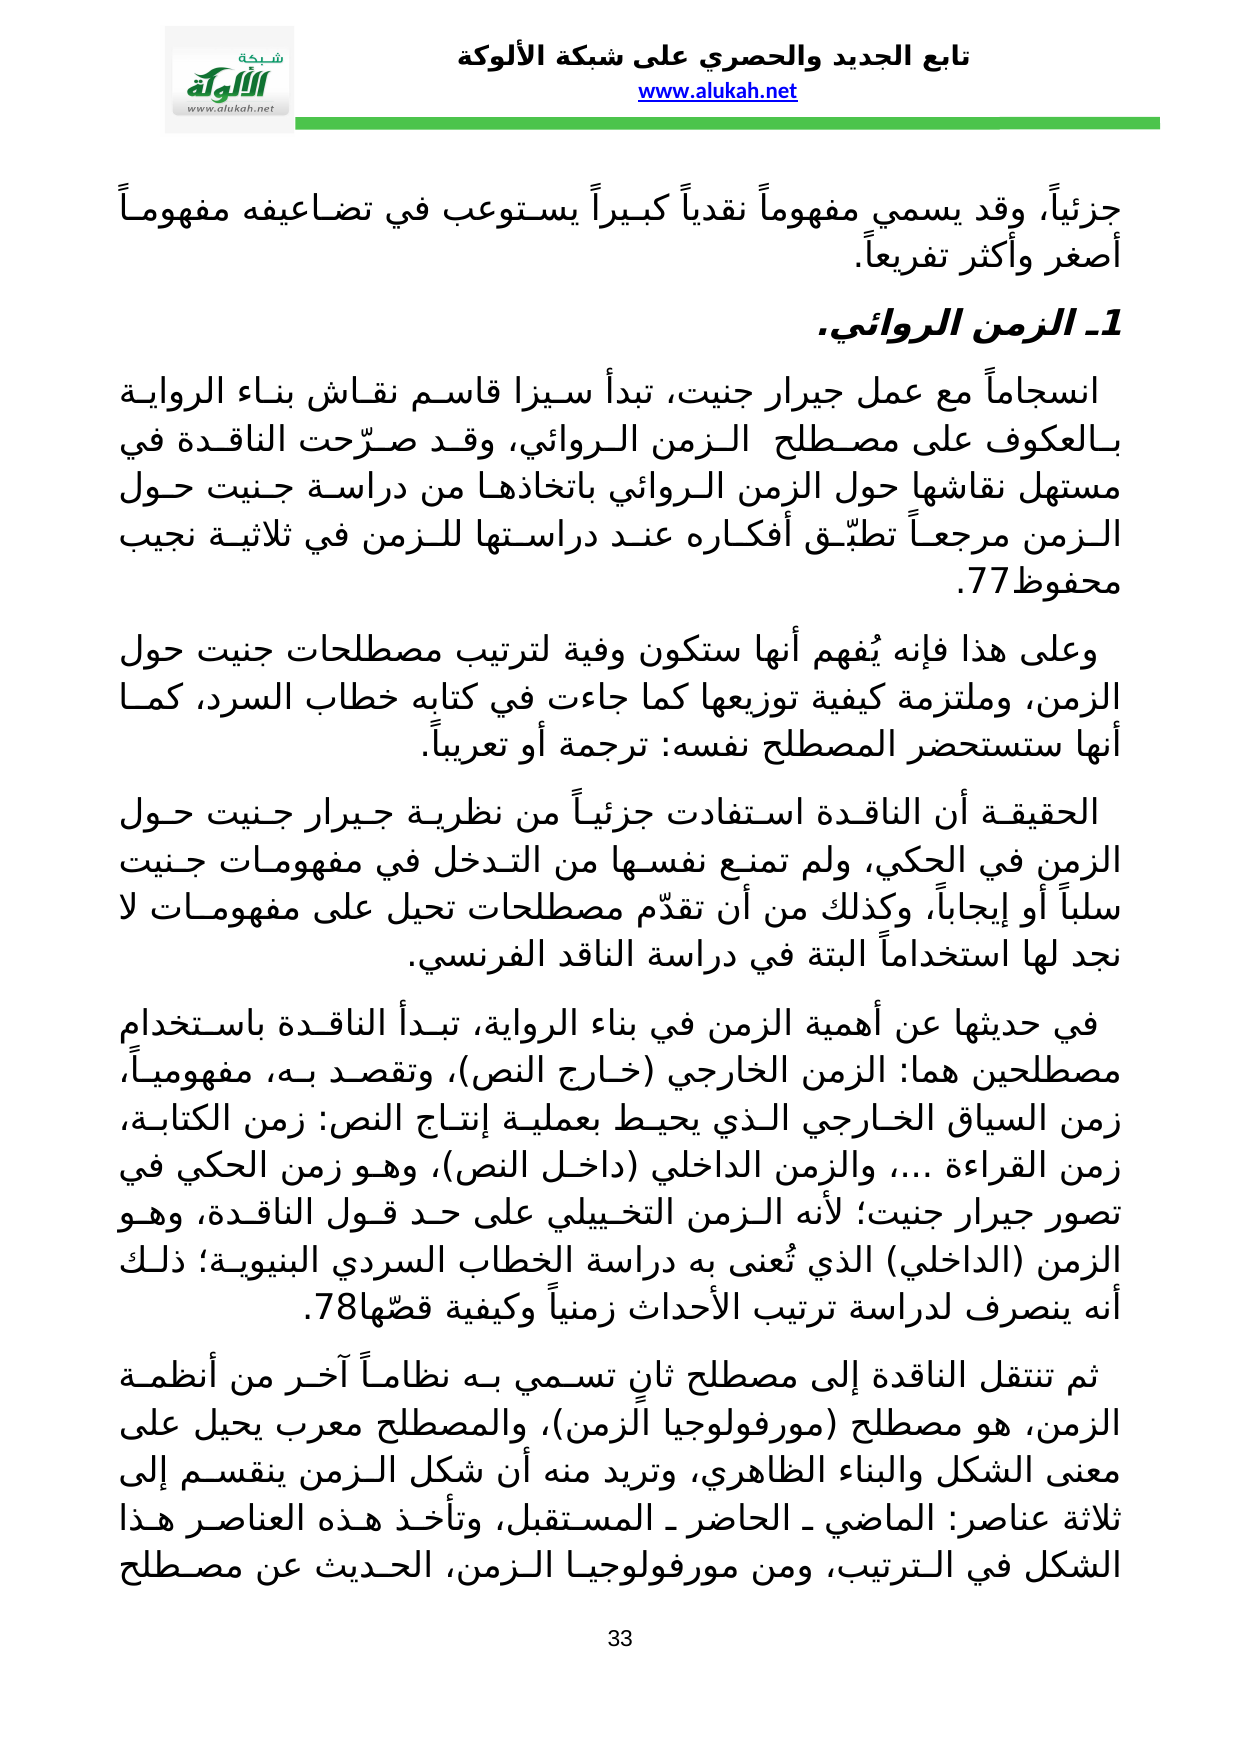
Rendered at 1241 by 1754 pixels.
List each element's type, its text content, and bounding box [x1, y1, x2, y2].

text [118, 187, 1122, 276]
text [118, 1355, 1122, 1586]
text انسجاماً مع عمل جيرار جنيت، تبدأ سيزا قاسم نقاش بناء الرواية بالعكوف على مصطلح الزمن الروائي، وقد صرّحت الناقدة في مستهل نقاشها حول الزمن الروائي باتخاذها من دراسة جنيت حول الزمن مرجعاً تطبّق أفكاره عند دراستها للزمن في ثلاثية نجيب محفوظ77. [118, 371, 1122, 602]
text في حديثها عن أهمية الزمن في بناء الرواية، تبدأ الناقدة باستخدام مصطلحين هما: الزمن الخارجي (خارج النص)، وتقصد به، مفهومياً، زمن السياق الخارجي الذي يحيط بعملية إنتاج النص: زمن الكتابة، زمن القراءة ...، والزمن الداخلي (داخل النص)، وهو زمن الحكي في تصور جيرار جنيت؛ لأنه الزمن التخييلي على حد قول الناقدة، وهو الزمن (الداخلي) الذي تُعنى به دراسة الخطاب السردي البنيوية؛ ذلك أنه ينصرف لدراسة ترتيب الأحداث زمنياً وكيفية قصّها78. [118, 1002, 1122, 1328]
text وعلى هذا فإنه يُفهم أنها ستكون وفية لترتيب مصطلحات جنيت حول الزمن، وملتزمة كيفية توزيعها كما جاءت في كتابه خطاب السرد، كما أنها ستستحضر المصطلح نفسه: ترجمة أو تعريباً. [118, 629, 1122, 765]
text 1ـ الزمن الروائي. [118, 303, 1122, 344]
text الحقيقة أن الناقدة استفادت جزئياً من نظرية جيرار جنيت حول الزمن في الحكي، ولم تمنع نفسها من التدخل في مفهومات جنيت سلباً أو إيجاباً، وكذلك من أن تقدّم مصطلحات تحيل على مفهومات لا نجد لها استخداماً البتة في دراسة الناقد الفرنسي. [118, 792, 1122, 975]
